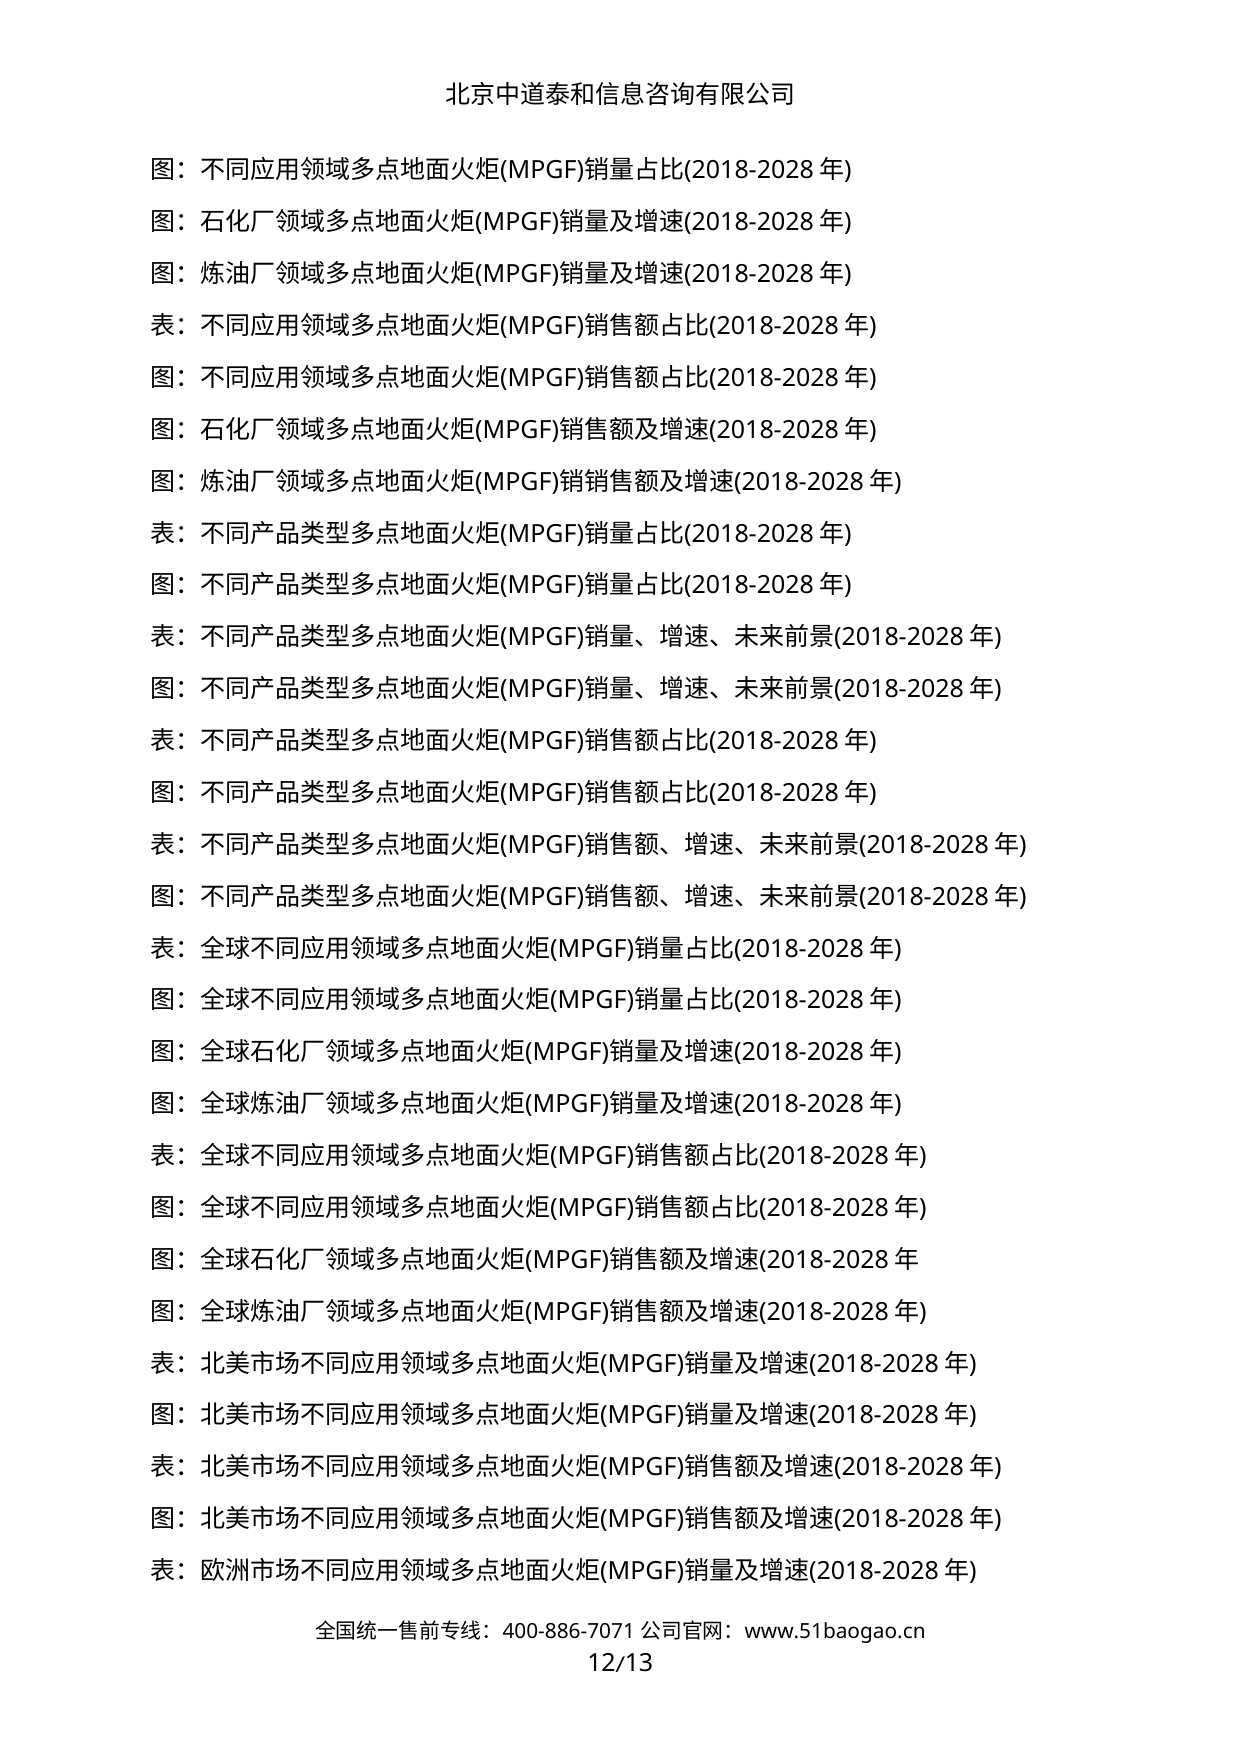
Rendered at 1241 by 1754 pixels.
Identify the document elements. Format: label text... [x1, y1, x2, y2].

text 表：北美市场不同应用领域多点地面火炬(MPGF)销售额及增速(2018-2028年) [150, 1447, 1090, 1483]
text 图：全球石化厂领域多点地面火炬(MPGF)销售额及增速(2018-2028年 [150, 1239, 1090, 1276]
text 表：全球不同应用领域多点地面火炬(MPGF)销售额占比(2018-2028年) [150, 1136, 1090, 1172]
text 图：不同应用领域多点地面火炬(MPGF)销售额占比(2018-2028年) [150, 357, 1090, 394]
text 表：北美市场不同应用领域多点地面火炬(MPGF)销量及增速(2018-2028年) [150, 1343, 1090, 1379]
text 图：石化厂领域多点地面火炬(MPGF)销量及增速(2018-2028年) [150, 202, 1090, 238]
text 图：炼油厂领域多点地面火炬(MPGF)销销售额及增速(2018-2028年) [150, 461, 1090, 497]
text 图：不同应用领域多点地面火炬(MPGF)销量占比(2018-2028年) [150, 150, 1090, 186]
text 图：不同产品类型多点地面火炬(MPGF)销售额占比(2018-2028年) [150, 772, 1090, 809]
text 表：不同产品类型多点地面火炬(MPGF)销售额占比(2018-2028年) [150, 721, 1090, 757]
text 图：炼油厂领域多点地面火炬(MPGF)销量及增速(2018-2028年) [150, 254, 1090, 290]
text 表：不同产品类型多点地面火炬(MPGF)销量、增速、未来前景(2018-2028年) [150, 617, 1090, 653]
text 图：石化厂领域多点地面火炬(MPGF)销售额及增速(2018-2028年) [150, 409, 1090, 446]
text 图：全球不同应用领域多点地面火炬(MPGF)销售额占比(2018-2028年) [150, 1187, 1090, 1224]
text 表：不同应用领域多点地面火炬(MPGF)销售额占比(2018-2028年) [150, 306, 1090, 342]
text 表：欧洲市场不同应用领域多点地面火炬(MPGF)销量及增速(2018-2028年) [150, 1551, 1090, 1587]
text 图：全球炼油厂领域多点地面火炬(MPGF)销售额及增速(2018-2028年) [150, 1291, 1090, 1327]
text 表：不同产品类型多点地面火炬(MPGF)销量占比(2018-2028年) [150, 513, 1090, 549]
text 图：全球炼油厂领域多点地面火炬(MPGF)销量及增速(2018-2028年) [150, 1084, 1090, 1120]
text 图：不同产品类型多点地面火炬(MPGF)销量占比(2018-2028年) [150, 565, 1090, 601]
text 表：不同产品类型多点地面火炬(MPGF)销售额、增速、未来前景(2018-2028年) [150, 824, 1090, 861]
text 图：北美市场不同应用领域多点地面火炬(MPGF)销售额及增速(2018-2028年) [150, 1499, 1090, 1535]
text 图：全球石化厂领域多点地面火炬(MPGF)销量及增速(2018-2028年) [150, 1032, 1090, 1068]
text 图：全球不同应用领域多点地面火炬(MPGF)销量占比(2018-2028年) [150, 980, 1090, 1016]
text 表：全球不同应用领域多点地面火炬(MPGF)销量占比(2018-2028年) [150, 928, 1090, 964]
text 图：不同产品类型多点地面火炬(MPGF)销售额、增速、未来前景(2018-2028年) [150, 876, 1090, 912]
text 图：北美市场不同应用领域多点地面火炬(MPGF)销量及增速(2018-2028年) [150, 1395, 1090, 1431]
text 图：不同产品类型多点地面火炬(MPGF)销量、增速、未来前景(2018-2028年) [150, 669, 1090, 705]
